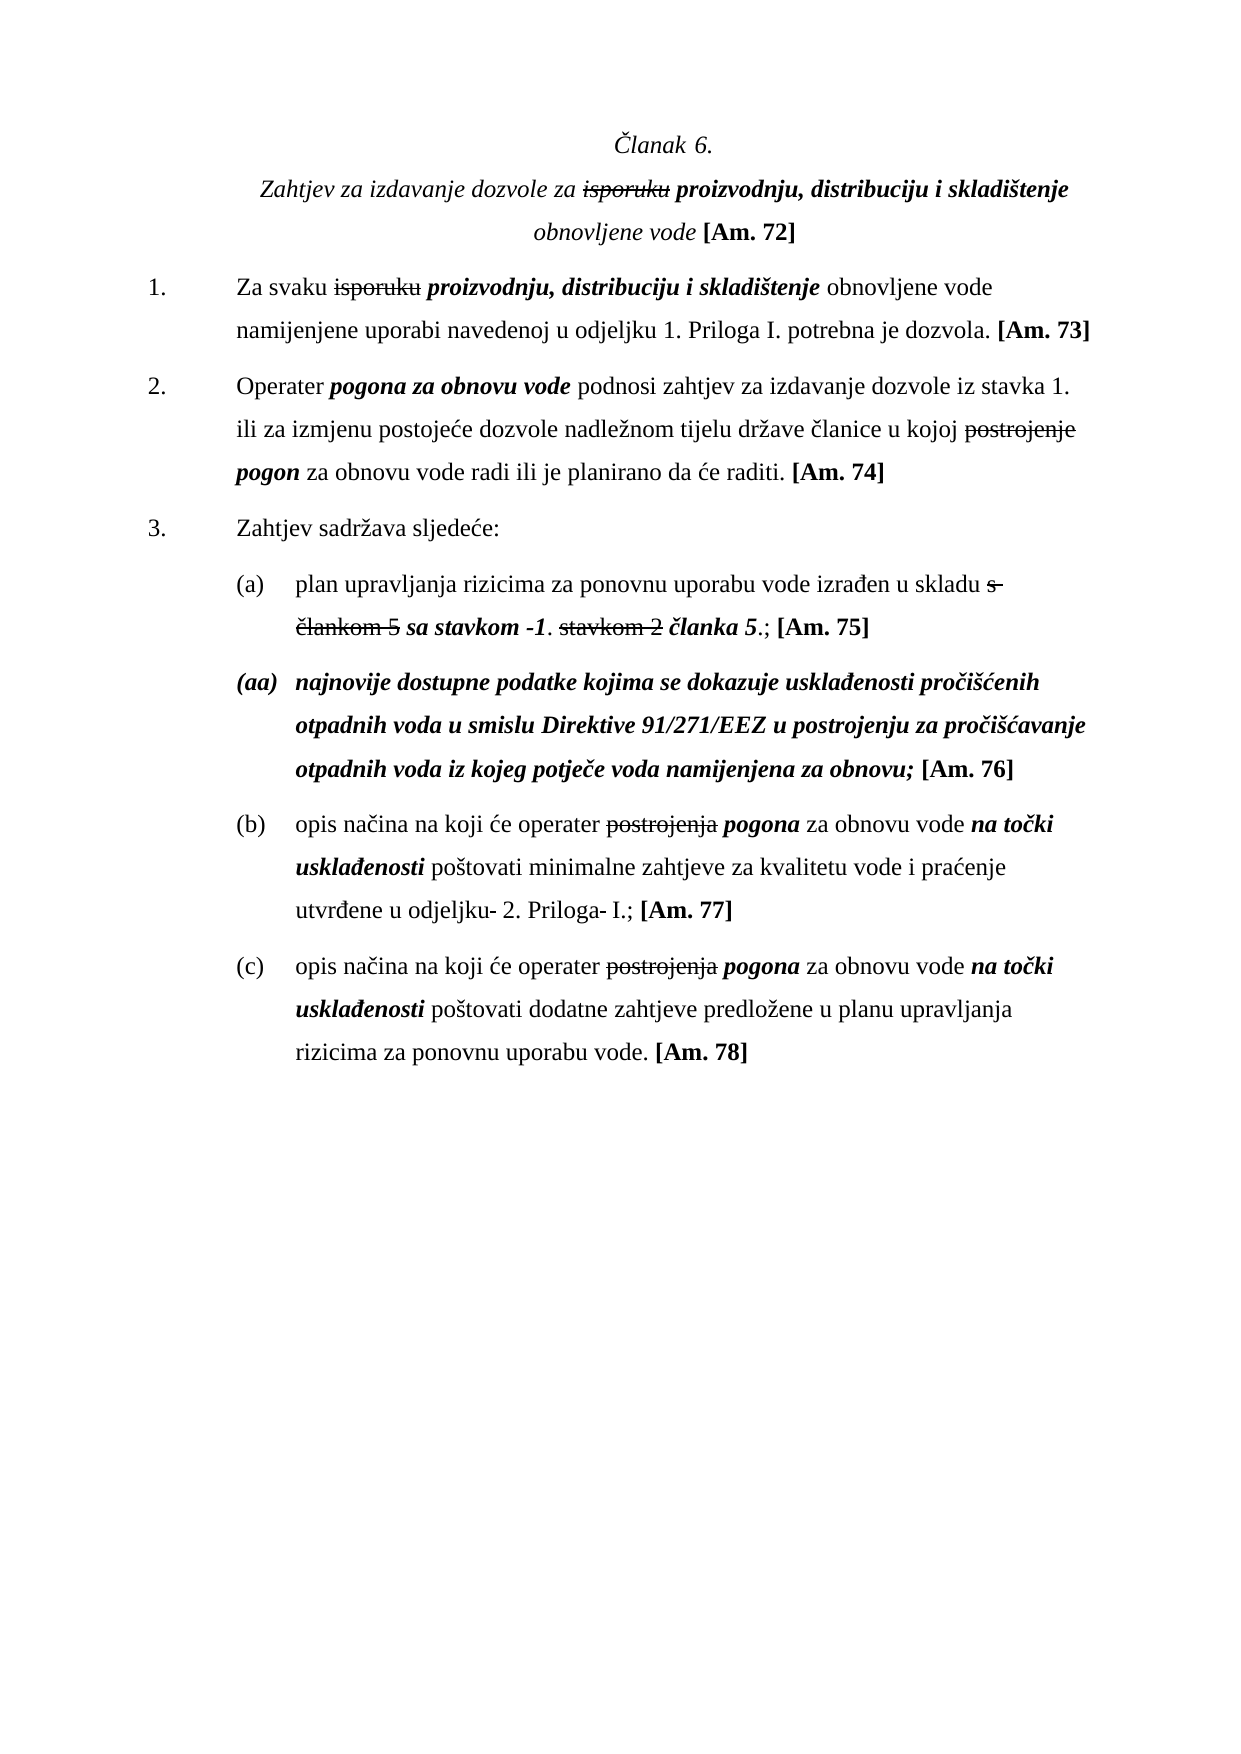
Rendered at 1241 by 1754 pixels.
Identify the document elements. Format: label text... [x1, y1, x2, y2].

text Članak 6. Zahtjev za izdavanje dozvole za isporuku proizvodnju, distribuciju i skladištenje obnovljene vode [Am. 72] [236, 131, 1093, 246]
text 3. Zahtjev sadržava sljedeće: [148, 513, 1093, 542]
text (aa) najnovije dostupne podatke kojima se dokazuje usklađenosti pročišćenih otpadnih voda u smislu Direktive 91/271/EEZ u postrojenju za pročišćavanje otpadnih voda iz kojeg potječe voda namijenjena za obnovu; [Am. 76] [236, 667, 1093, 782]
text (b) opis načina na koji će operater postrojenja pogona za obnovu vode na točki usklađenosti poštovati minimalne zahtjeve za kvalitetu vode i praćenje utvrđene u odjeljku 2. Priloga I.; [Am. 77] [236, 809, 1093, 924]
text 1. Za svaku isporuku proizvodnju, distribuciju i skladištenje obnovljene vode namijenjene uporabi navedenoj u odjeljku 1. Priloga I. potrebna je dozvola. [Am. 73] [148, 272, 1093, 344]
text (c) opis načina na koji će operater postrojenja pogona za obnovu vode na točki usklađenosti poštovati dodatne zahtjeve predložene u planu upravljanja rizicima za ponovnu uporabu vode. [Am. 78] [236, 951, 1093, 1066]
text 2. Operater pogona za obnovu vode podnosi zahtjev za izdavanje dozvole iz stavka 1. ili za izmjenu postojeće dozvole nadležnom tijelu države članice u kojoj postrojenje pogon za obnovu vode radi ili je planirano da će raditi. [Am. 74] [148, 371, 1093, 486]
text (a) plan upravljanja rizicima za ponovnu uporabu vode izrađen u skladu s člankom 5 sa stavkom -1. stavkom 2 članka 5.; [Am. 75] [236, 569, 1093, 641]
